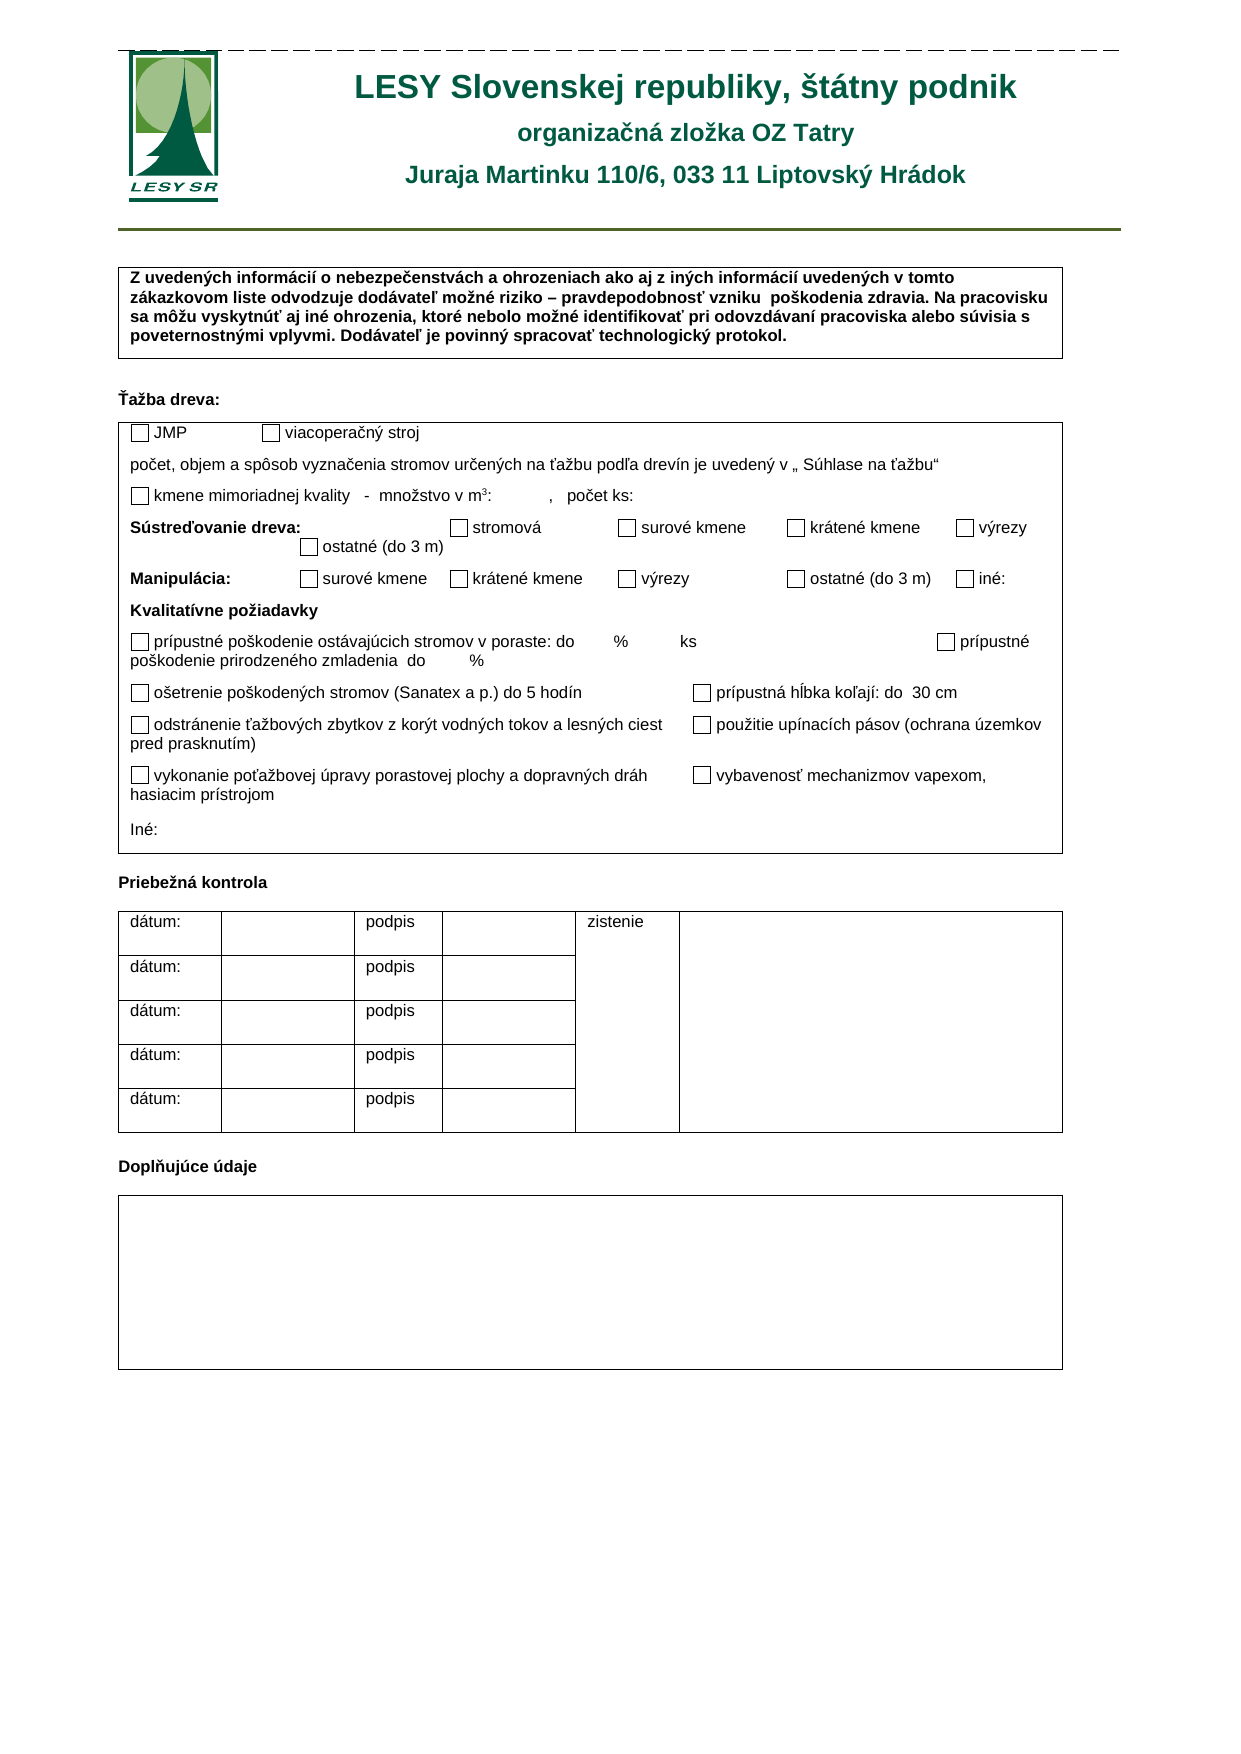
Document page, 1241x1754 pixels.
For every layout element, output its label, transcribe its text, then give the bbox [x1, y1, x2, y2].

table_header podpis [355, 912, 442, 955]
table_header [119, 268, 1062, 357]
table_cell [222, 1089, 354, 1132]
table_cell [443, 1045, 575, 1088]
table_cell podpis [355, 1001, 442, 1044]
table_cell [443, 1089, 575, 1132]
table_cell podpis [355, 1089, 442, 1132]
text Doplňujúce údaje [118, 1157, 1122, 1176]
table_cell [443, 1001, 575, 1044]
table_header zistenie [576, 912, 679, 1132]
table_header [222, 912, 354, 955]
table_header [680, 912, 1062, 1132]
table_cell podpis [355, 1045, 442, 1088]
table_cell [443, 956, 575, 999]
table_cell dátum: [119, 1001, 221, 1044]
table_header dátum: [119, 912, 221, 955]
table_cell [222, 1045, 354, 1088]
text Ťažba dreva: [118, 390, 1122, 409]
table_cell dátum: [119, 1089, 221, 1132]
table_header [443, 912, 575, 955]
table_header [119, 1196, 1062, 1369]
table_cell dátum: [119, 956, 221, 999]
table_cell [222, 956, 354, 999]
table_cell podpis [355, 956, 442, 999]
table_cell [222, 1001, 354, 1044]
table_header JMP viacoperačný stroj počet, objem a spôsob vyznačenia stromov určených na ťažbu podľa drevín je uvedený v „ Súhlase na ťažbu“ kmene mimoriadnej kvality - množstvo v m3: , počet ks: Sústreďovanie dreva: stromová surové kmene krátené kmene výrezy ostatné (do ) Manipulácia: surové kmene krátené kmene výrezy ostatné (do ) iné: Kvalitatívne požiadavky prípustné poškodenie ostávajúcich stromov v poraste: do % ks prípustné poškodenie prirodzeného zmladenia do % ošetrenie poškodených stromov (Sanatex a p.) do 5 hodín prípustná hĺbka koľají: do odstránenie ťažbových zbytkov z korýt vodných tokov a lesných ciest použitie upínacích pásov (ochrana územkov pred prasknutím) vykonanie poťažbovej úpravy porastovej plochy a dopravných dráh vybavenosť mechanizmov vapexom, hasiacim prístrojom Iné: [119, 423, 1062, 853]
table_cell dátum: [119, 1045, 221, 1088]
text Priebežná kontrola [118, 873, 1122, 892]
